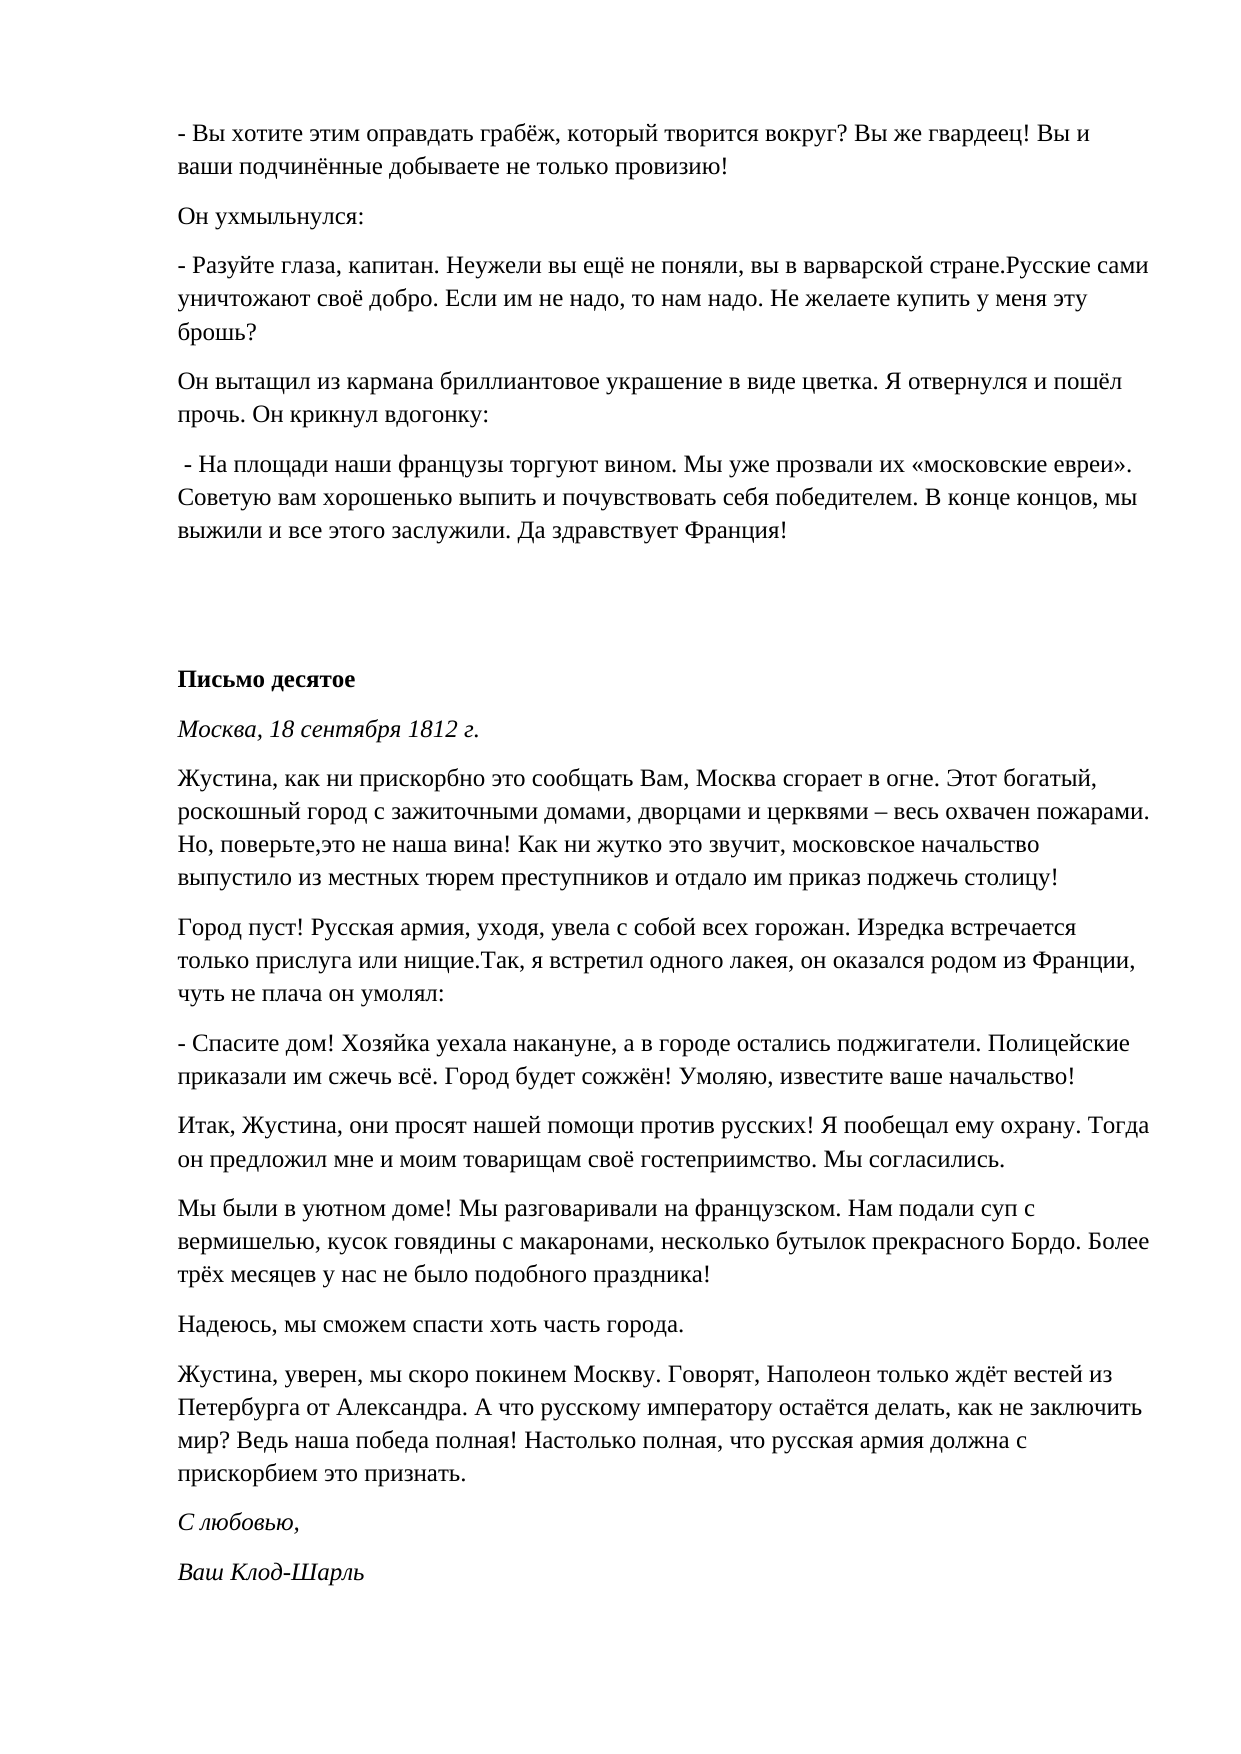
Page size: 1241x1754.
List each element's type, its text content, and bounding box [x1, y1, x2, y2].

text Жустина, уверен, мы скоро покинем Москву. Говорят, Наполеон только ждёт вестей из Петербурга от Александра. А что русскому императору остаётся делать, как не заключить мир? Ведь наша победа полная! Настолько полная, что русская армия должна с прискорбием это признать. [177, 1359, 1152, 1487]
text - Спасите дом! Хозяйка уехала накануне, а в городе остались поджигатели. Полицейские приказали им сжечь всё. Город будет сожжён! Умоляю, известите ваше начальство! [177, 1028, 1152, 1090]
text Письмо десятое [177, 664, 1152, 693]
text Город пуст! Русская армия, уходя, увела с собой всех горожан. Изредка встречается только прислуга или нищие.Так, я встретил одного лакея, он оказался родом из Франции, чуть не плача он умолял: [177, 912, 1152, 1007]
text - Вы хотите этим оправдать грабёж, который творится вокруг? Вы же гвардеец! Вы и ваши подчинённые добываете не только провизию! [177, 118, 1152, 180]
text Ваш Клод-Шарль [177, 1557, 1152, 1586]
text Жустина, как ни прискорбно это сообщать Вам, Москва сгорает в огне. Этот богатый, роскошный город с зажиточными домами, дворцами и церквями – весь охвачен пожарами. Но, поверьте,это не наша вина! Как ни жутко это звучит, московское начальство выпустило из местных тюрем преступников и отдало им приказ поджечь столицу! [177, 763, 1152, 891]
text Он ухмыльнулся: [177, 201, 1152, 229]
text Он вытащил из кармана бриллиантовое украшение в виде цветка. Я отвернулся и пошёл прочь. Он крикнул вдогонку: [177, 366, 1152, 428]
text Мы были в уютном доме! Мы разговаривали на французском. Нам подали суп с вермишелью, кусок говядины с макаронами, несколько бутылок прекрасного Бордо. Более трёх месяцев у нас не было подобного праздника! [177, 1193, 1152, 1288]
text Итак, Жустина, они просят нашей помощи против русских! Я пообещал ему охрану. Тогда он предложил мне и моим товарищам своё гостеприимство. Мы согласились. [177, 1111, 1152, 1172]
text С любовью, [177, 1507, 1152, 1536]
text Надеюсь, мы сможем спасти хоть часть города. [177, 1309, 1152, 1338]
text Москва, 18 сентября 1812 г. [177, 714, 1152, 742]
text - Разуйте глаза, капитан. Неужели вы ещё не поняли, вы в варварской стране.Русские сами уничтожают своё добро. Если им не надо, то нам надо. Не желаете купить у меня эту брошь? [177, 251, 1152, 345]
text - На площади наши французы торгуют вином. Мы уже прозвали их «московские евреи». Советую вам хорошенько выпить и почувствовать себя победителем. В конце концов, мы выжили и все этого заслужили. Да здравствует Франция! [177, 449, 1152, 544]
